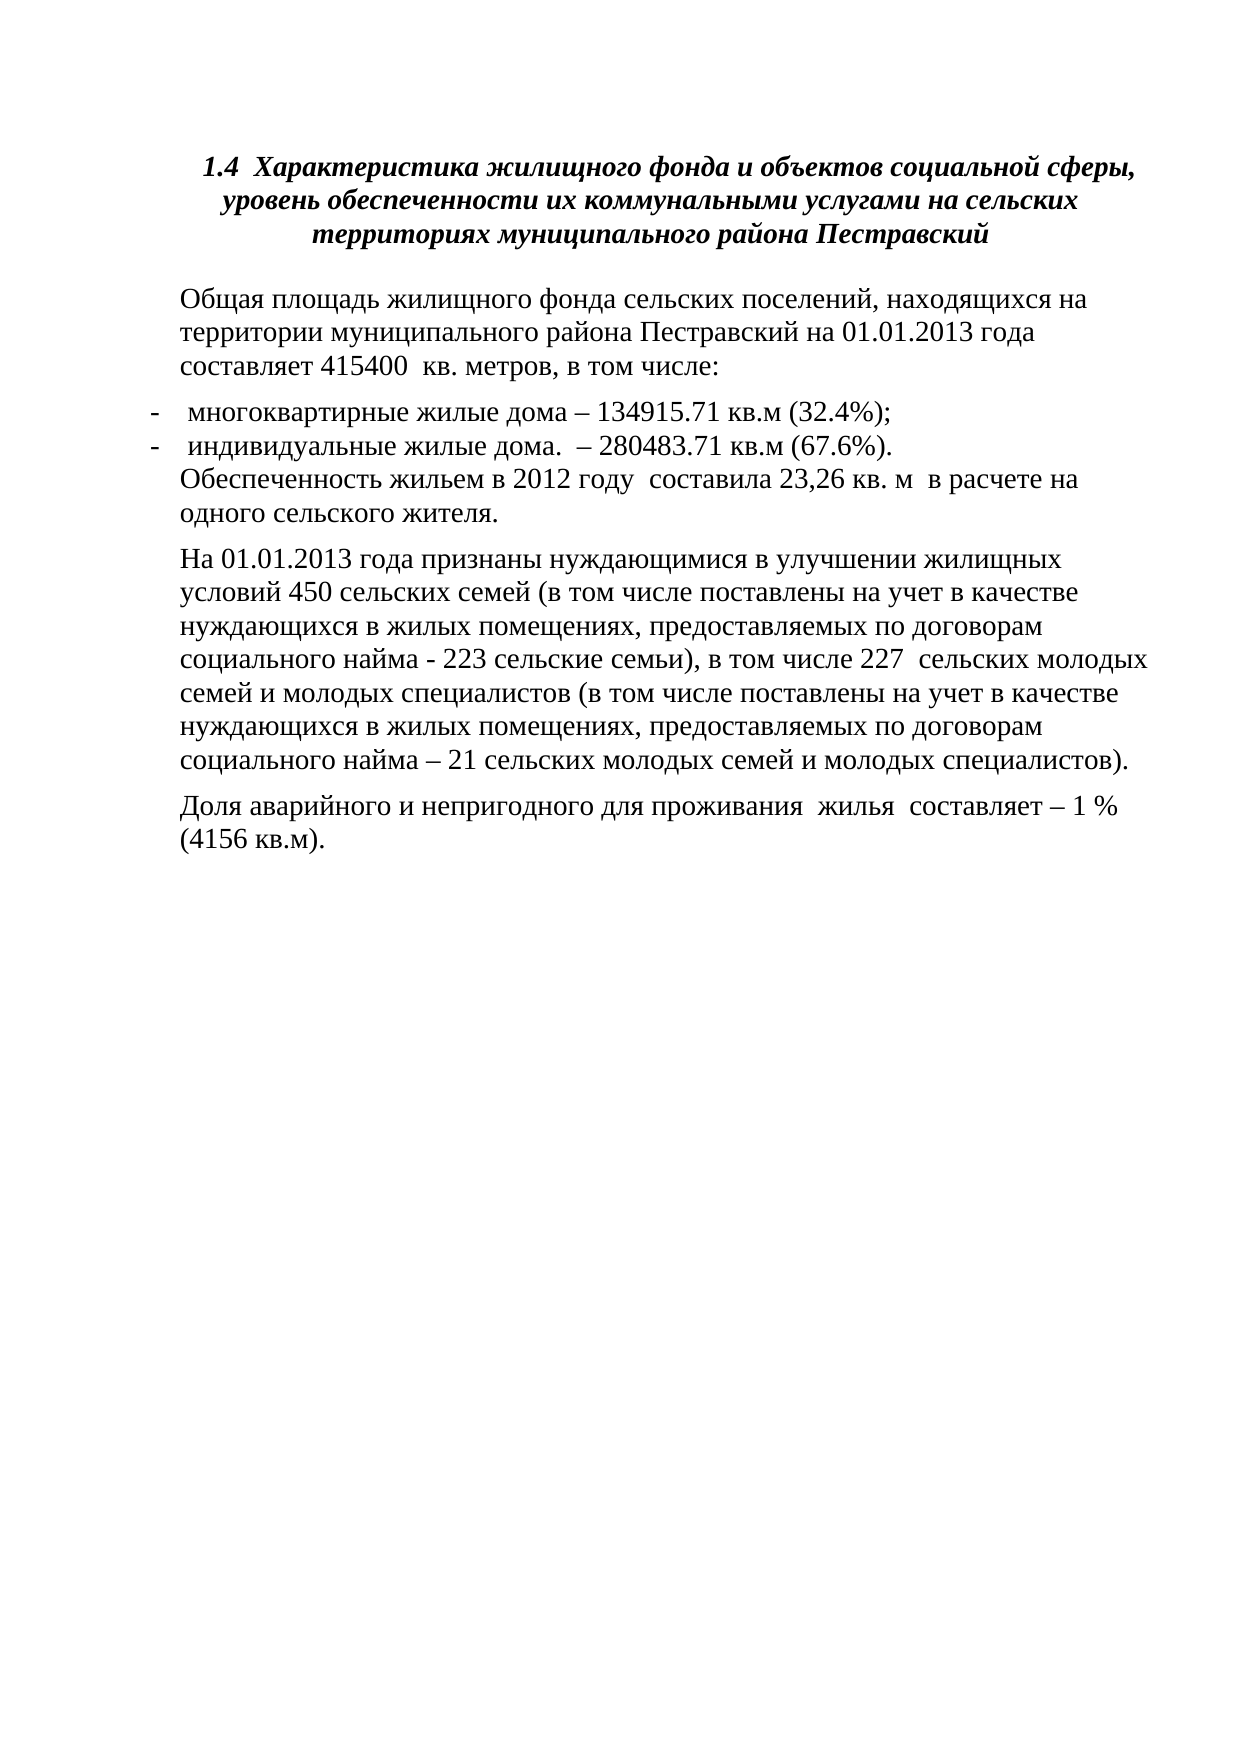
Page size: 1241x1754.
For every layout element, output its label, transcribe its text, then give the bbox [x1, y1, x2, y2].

text 1.4 Характеристика жилищного фонда и объектов социальной сферы, уровень обеспеченности их коммунальными услугами на сельских территориях муниципального района Пестравский [150, 149, 1152, 249]
list индивидуальные жилые дома. – 280483.71 кв.м (67.6%). [150, 428, 1152, 461]
text Общая площадь жилищного фонда сельских поселений, находящихся на территории муниципального района Пестравский на 01.01.2013 года составляет 415400 кв. метров, в том числе: [179, 281, 1152, 382]
text Доля аварийного и непригодного для проживания жилья составляет – 1 % (4156 кв.м). [179, 788, 1152, 855]
text На 01.01.2013 года признаны нуждающимися в улучшении жилищных условий 450 сельских семей (в том числе поставлены на учет в качестве нуждающихся в жилых помещениях, предоставляемых по договорам социального найма - 223 сельские семьи), в том числе 227 сельских молодых семей и молодых специалистов (в том числе поставлены на учет в качестве нуждающихся в жилых помещениях, предоставляемых по договорам социального найма – 21 сельских молодых семей и молодых специалистов). [179, 541, 1152, 776]
list многоквартирные жилые дома – 134915.71 кв.м (32.4%); [150, 394, 1152, 428]
text Обеспеченность жильем в 2012 году составила 23,26 кв. м в расчете на одного сельского жителя. [179, 461, 1152, 528]
